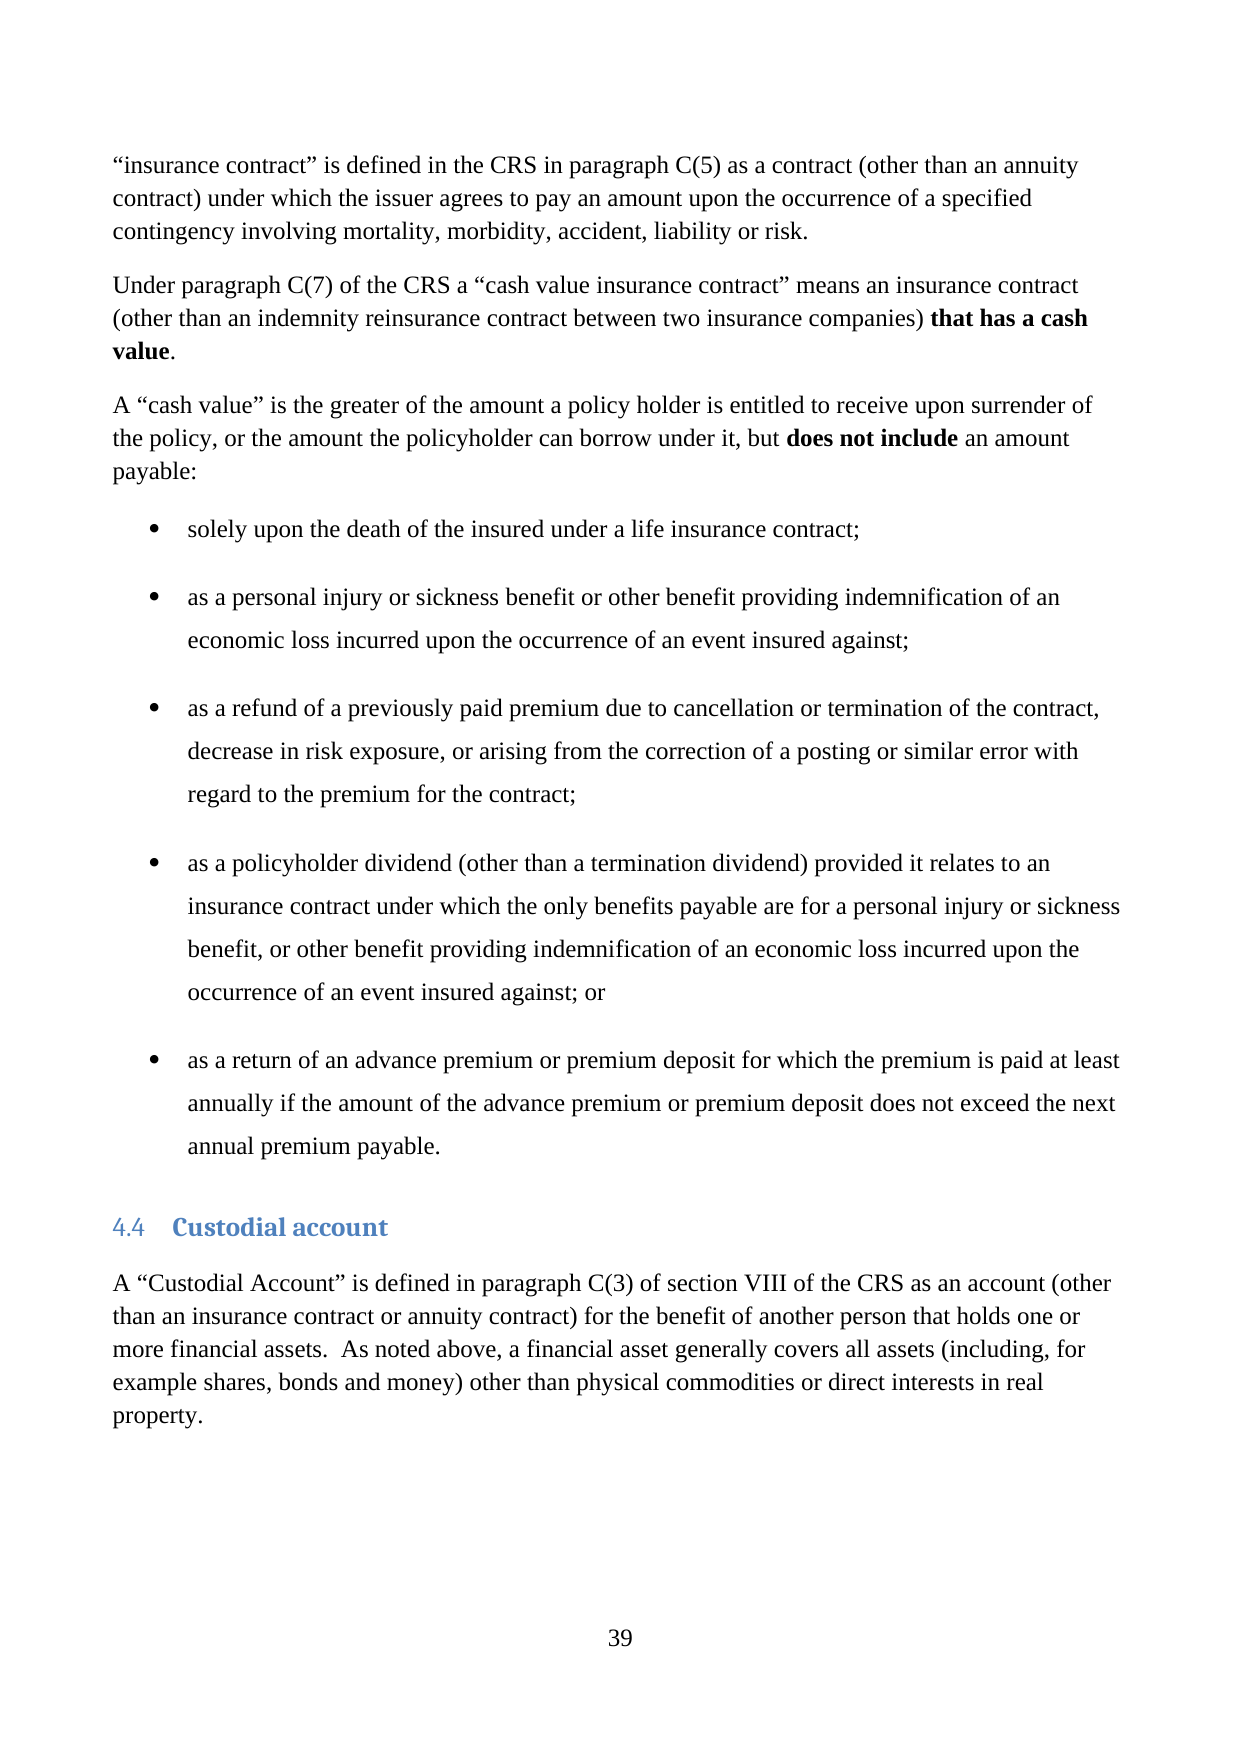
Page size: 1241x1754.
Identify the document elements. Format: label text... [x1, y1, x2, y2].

list as a personal injury or sickness benefit or other benefit providing indemnification of an economic loss incurred upon the occurrence of an event insured against; [150, 582, 1128, 654]
text “insurance contract” is defined in the CRS in paragraph C(5) as a contract (other than an annuity contract) under which the issuer agrees to pay an amount upon the occurrence of a specified contingency involving mortality, morbidity, accident, liability or risk. [112, 150, 1128, 245]
text A “Custodial Account” is defined in paragraph C(3) of section VIII of the CRS as an account (other than an insurance contract or annuity contract) for the benefit of another person that holds one or more financial assets. As noted above, a financial asset generally covers all assets (including, for example shares, bonds and money) other than physical commodities or direct interests in real property. [112, 1268, 1128, 1429]
list as a policyholder dividend (other than a termination dividend) provided it relates to an insurance contract under which the only benefits payable are for a personal injury or sickness benefit, or other benefit providing indemnification of an economic loss incurred upon the occurrence of an event insured against; or [150, 848, 1128, 1006]
subtitle Custodial account [112, 1212, 1128, 1243]
list as a refund of a previously paid premium due to cancellation or termination of the contract, decrease in risk exposure, or arising from the correction of a posting or similar error with regard to the premium for the contract; [150, 693, 1128, 808]
list solely upon the death of the insured under a life insurance contract; [150, 514, 1128, 543]
text Under paragraph C(7) of the CRS a “cash value insurance contract” means an insurance contract (other than an indemnity reinsurance contract between two insurance companies) that has a cash value. [112, 270, 1128, 365]
list as a return of an advance premium or premium deposit for which the premium is paid at least annually if the amount of the advance premium or premium deposit does not exceed the next annual premium payable. [150, 1045, 1128, 1160]
text A “cash value” is the greater of the amount a policy holder is entitled to receive upon surrender of the policy, or the amount the policyholder can borrow under it, but does not include an amount payable: [112, 390, 1128, 484]
